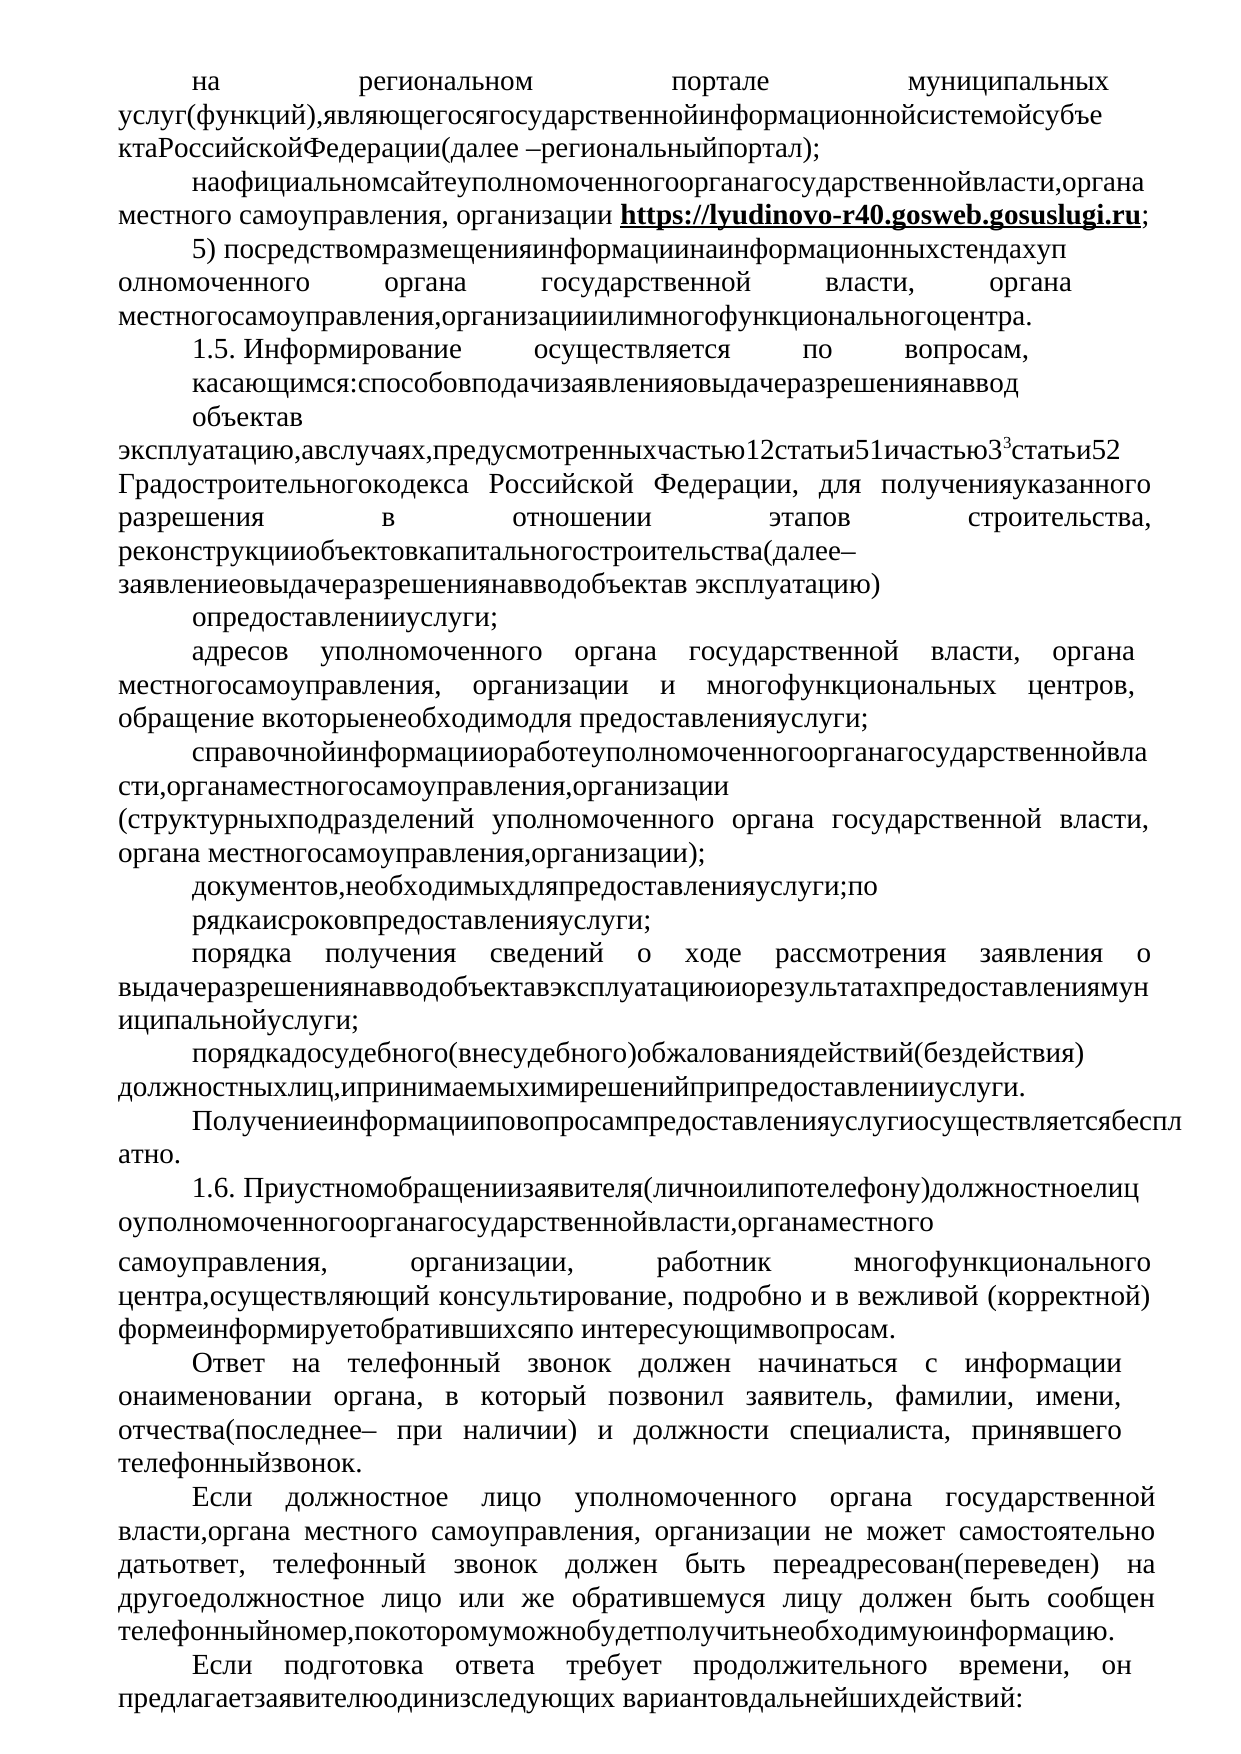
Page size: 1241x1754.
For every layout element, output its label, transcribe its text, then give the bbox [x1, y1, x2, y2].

list посредствомразмещенияинформациинаинформационныхстендахуполномоченного органа государственной власти, органа местногосамоуправления,организацииилимногофункциональногоцентра. [118, 231, 1072, 332]
text наофициальномсайтеуполномоченногоорганагосударственнойвласти,органа местного самоуправления, организации https://lyudinovo-r40.gosweb.gosuslugi.ru; [118, 164, 1152, 231]
text порядка получения сведений о ходе рассмотрения заявления о выдачеразрешениянавводобъектавэксплуатациюиорезультатахпредоставлениямуниципальнойуслуги; [118, 935, 1152, 1036]
text адресов уполномоченного органа государственной власти, органа местногосамоуправления, организации и многофункциональных центров, обращение вкоторыенеобходимодля предоставленияуслуги; [118, 633, 1136, 734]
text Ответ на телефонный звонок должен начинаться с информации онаименовании органа, в который позвонил заявитель, фамилии, имени, отчества(последнее– при наличии) и должности специалиста, принявшего телефонныйзвонок. [118, 1345, 1123, 1479]
text должностныхлиц,ипринимаемыхимирешенийприпредоставленииуслуги. [118, 1069, 1186, 1103]
text документов,необходимыхдляпредоставленияуслуги;порядкаисроковпредоставленияуслуги; [192, 868, 889, 935]
text эксплуатацию,авслучаях,предусмотренныхчастью12статьи51ичастью33статьи52 Градостроительногокодекса Российской Федерации, для полученияуказанного разрешения в отношении этапов строительства, реконструкцииобъектовкапитальногостроительства(далее–заявлениеовыдачеразрешениянавводобъектав эксплуатацию) [118, 432, 1152, 600]
text самоуправления, организации, работник многофункционального центра,осуществляющий консультирование, подробно и в вежливой (корректной) формеинформируетобратившихсяпо интересующимвопросам. [118, 1244, 1152, 1345]
text на региональном портале муниципальных услуг(функций),являющегосягосударственнойинформационнойсистемойсубъектаРоссийскойФедерации(далее –региональныйпортал); [118, 63, 1109, 164]
text Если подготовка ответа требует продолжительного времени, он предлагаетзаявителюодинизследующих вариантовдальнейшихдействий: [118, 1647, 1133, 1714]
text Если должностное лицо уполномоченного органа государственной власти,органа местного самоуправления, организации не может самостоятельно датьответ, телефонный звонок должен быть переадресован(переведен) на другоедолжностное лицо или же обратившемуся лицу должен быть сообщен телефонныйномер,покоторомуможнобудетполучитьнеобходимуюинформацию. [118, 1479, 1156, 1647]
text справочнойинформацииоработеуполномоченногоорганагосударственнойвласти,органаместногосамоуправления,организации (структурныхподразделений уполномоченного органа государственной власти, органа местногосамоуправления,организации); [118, 734, 1150, 868]
text Получениеинформацииповопросампредоставленияуслугиосуществляетсябесплатно. [118, 1103, 1186, 1170]
list Приустномобращениизаявителя(личноилипотелефону)должностноелицоуполномоченногоорганагосударственнойвласти,органаместного [118, 1170, 1151, 1237]
text порядкадосудебного(внесудебного)обжалованиядействий(бездействия) [192, 1036, 1186, 1069]
list Информирование осуществляется по вопросам, касающимся:способовподачизаявленияовыдачеразрешениянавводобъектав [192, 332, 1029, 432]
text опредоставленииуслуги; [192, 600, 1186, 633]
